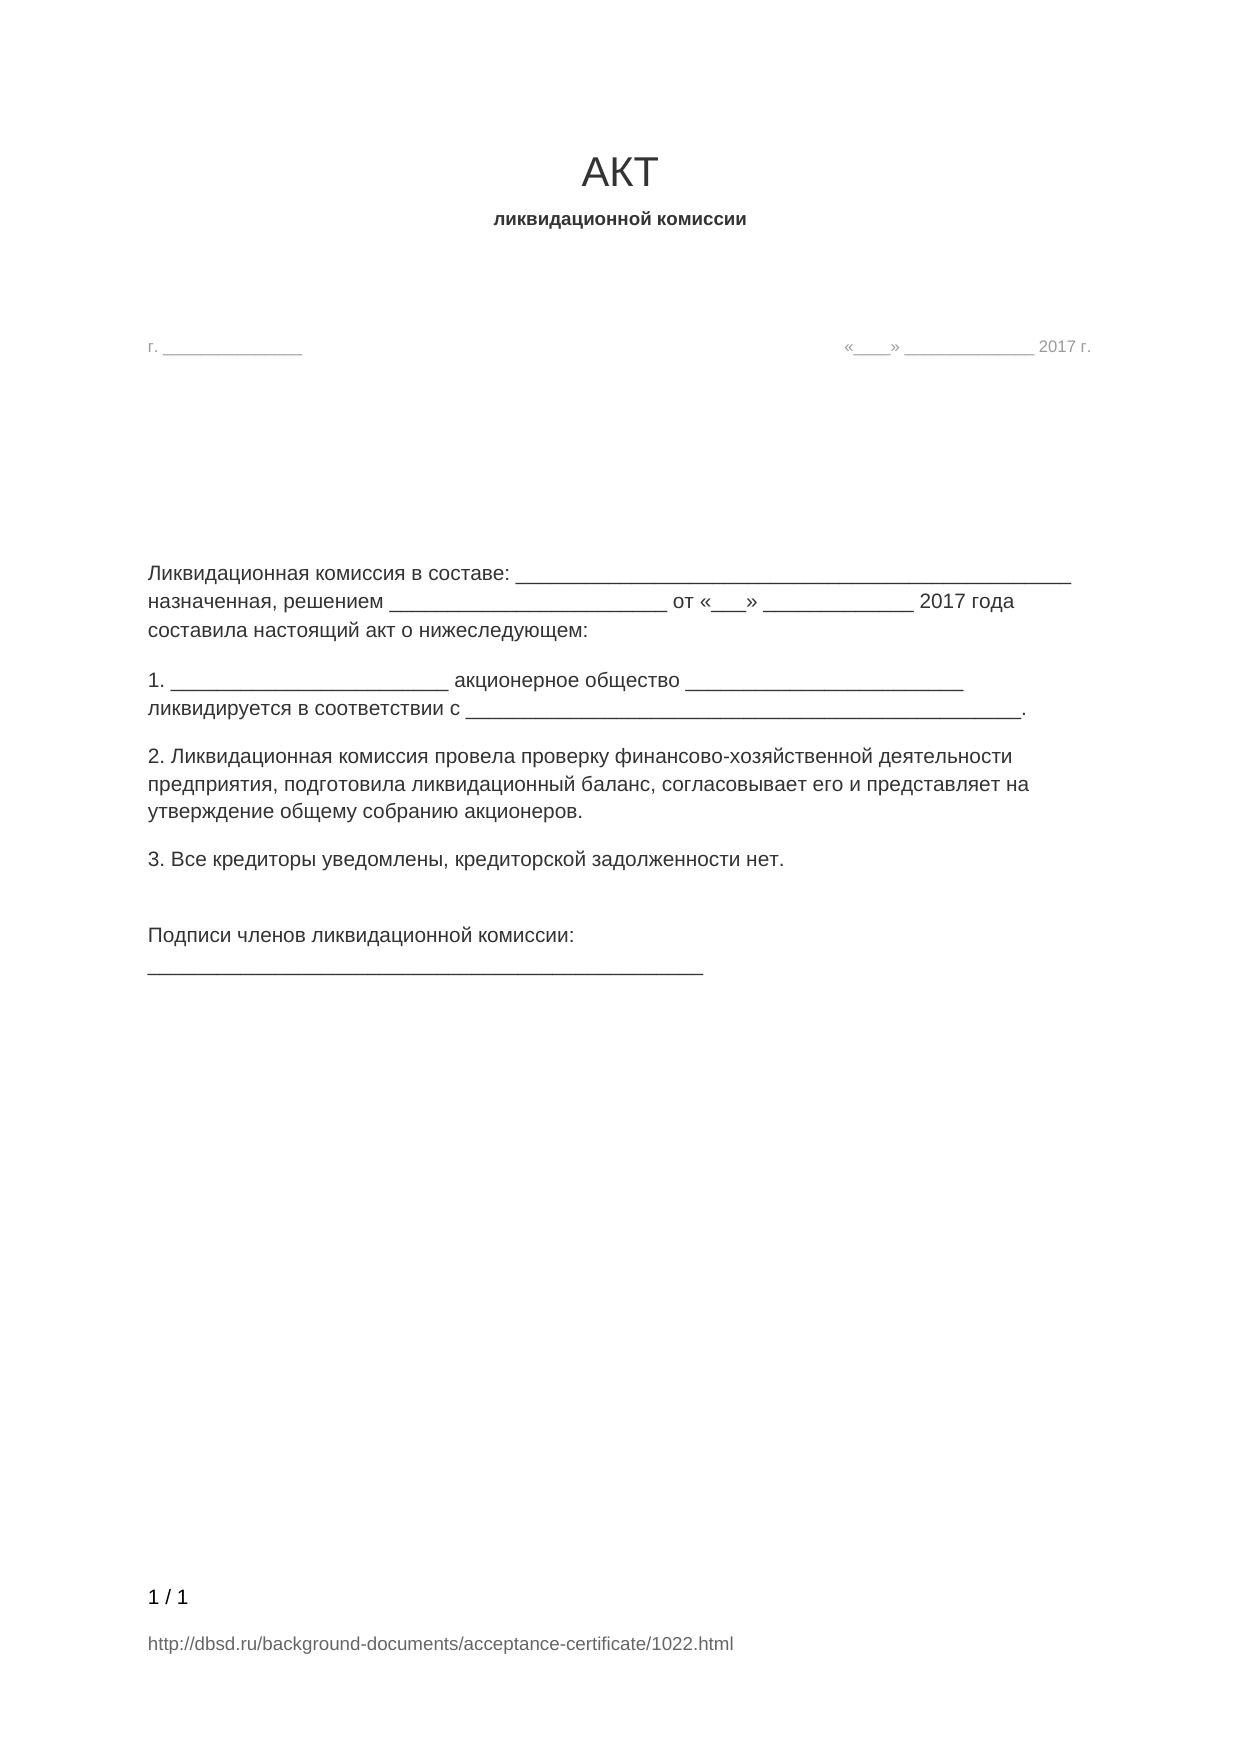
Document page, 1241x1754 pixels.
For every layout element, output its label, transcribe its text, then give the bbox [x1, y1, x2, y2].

text ликвидационной комиссии [148, 208, 1092, 229]
text Ликвидационная комиссия в составе: ________________________________________________ назначенная, решением ________________________ от «___» _____________ 2017 года составила настоящий акт о нижеследующем: [148, 560, 1092, 642]
text 2. Ликвидационная комиссия провела проверку финансово-хозяйственной деятельности предприятия, подготовила ликвидационный баланс, согласовывает его и представляет на утверждение общему собранию акционеров. [148, 744, 1092, 823]
table_header «____» ______________ 2017 г. [621, 337, 1091, 366]
table_header г. _______________ [148, 337, 619, 366]
text Подписи членов ликвидационной комиссии: ________________________________________________ [148, 923, 1092, 976]
text АКТ [148, 148, 1092, 196]
text 3. Все кредиторы уведомлены, кредиторской задолженности нет. [148, 847, 1092, 871]
text 1. ________________________ акционерное общество ________________________ ликвидируется в соответствии с ________________________________________________. [148, 668, 1092, 719]
